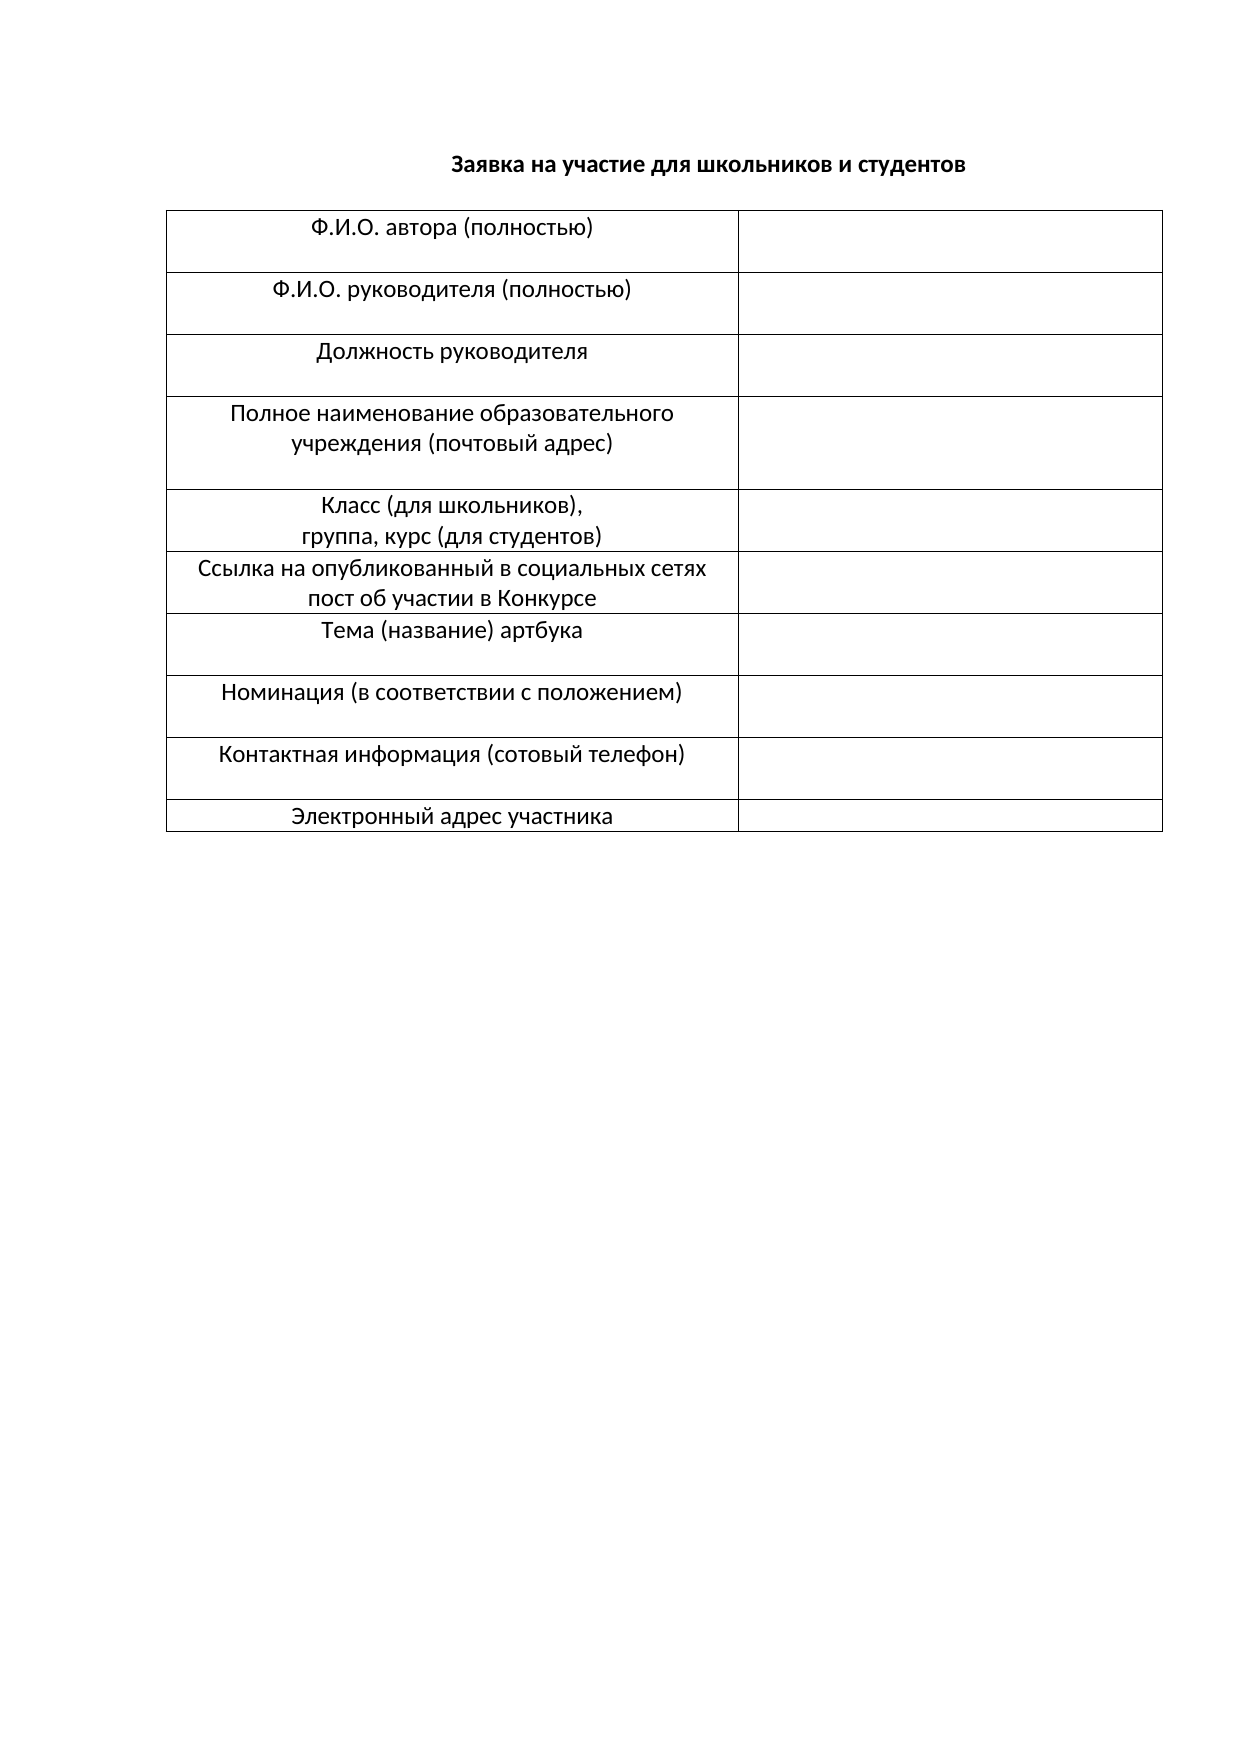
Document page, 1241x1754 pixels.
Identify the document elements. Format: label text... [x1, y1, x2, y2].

table_cell [739, 614, 1162, 675]
table_cell [739, 397, 1162, 488]
table_cell Ссылка на опубликованный в социальных сетях пост об участии в Конкурсе [167, 552, 738, 613]
table_cell [739, 552, 1162, 613]
table_cell Контактная информация (сотовый телефон) [167, 738, 738, 799]
table_cell [739, 335, 1162, 396]
table_cell [739, 676, 1162, 737]
table_cell [739, 800, 1162, 831]
table_cell [739, 490, 1162, 551]
table_cell Электронный адрес участника [167, 800, 738, 831]
text Заявка на участие для школьников и студентов [177, 149, 1152, 179]
table_cell Класс (для школьников), группа, курс (для студентов) [167, 490, 738, 551]
table_cell Ф.И.О. руководителя (полностью) [167, 273, 738, 334]
table_cell [739, 273, 1162, 334]
table_cell Полное наименование образовательного учреждения (почтовый адрес) [167, 397, 738, 488]
table_header Ф.И.О. автора (полностью) [167, 211, 738, 272]
table_header [739, 211, 1162, 272]
table_cell Номинация (в соответствии с положением) [167, 676, 738, 737]
table_cell Тема (название) артбука [167, 614, 738, 675]
table_cell [739, 738, 1162, 799]
table_cell Должность руководителя [167, 335, 738, 396]
